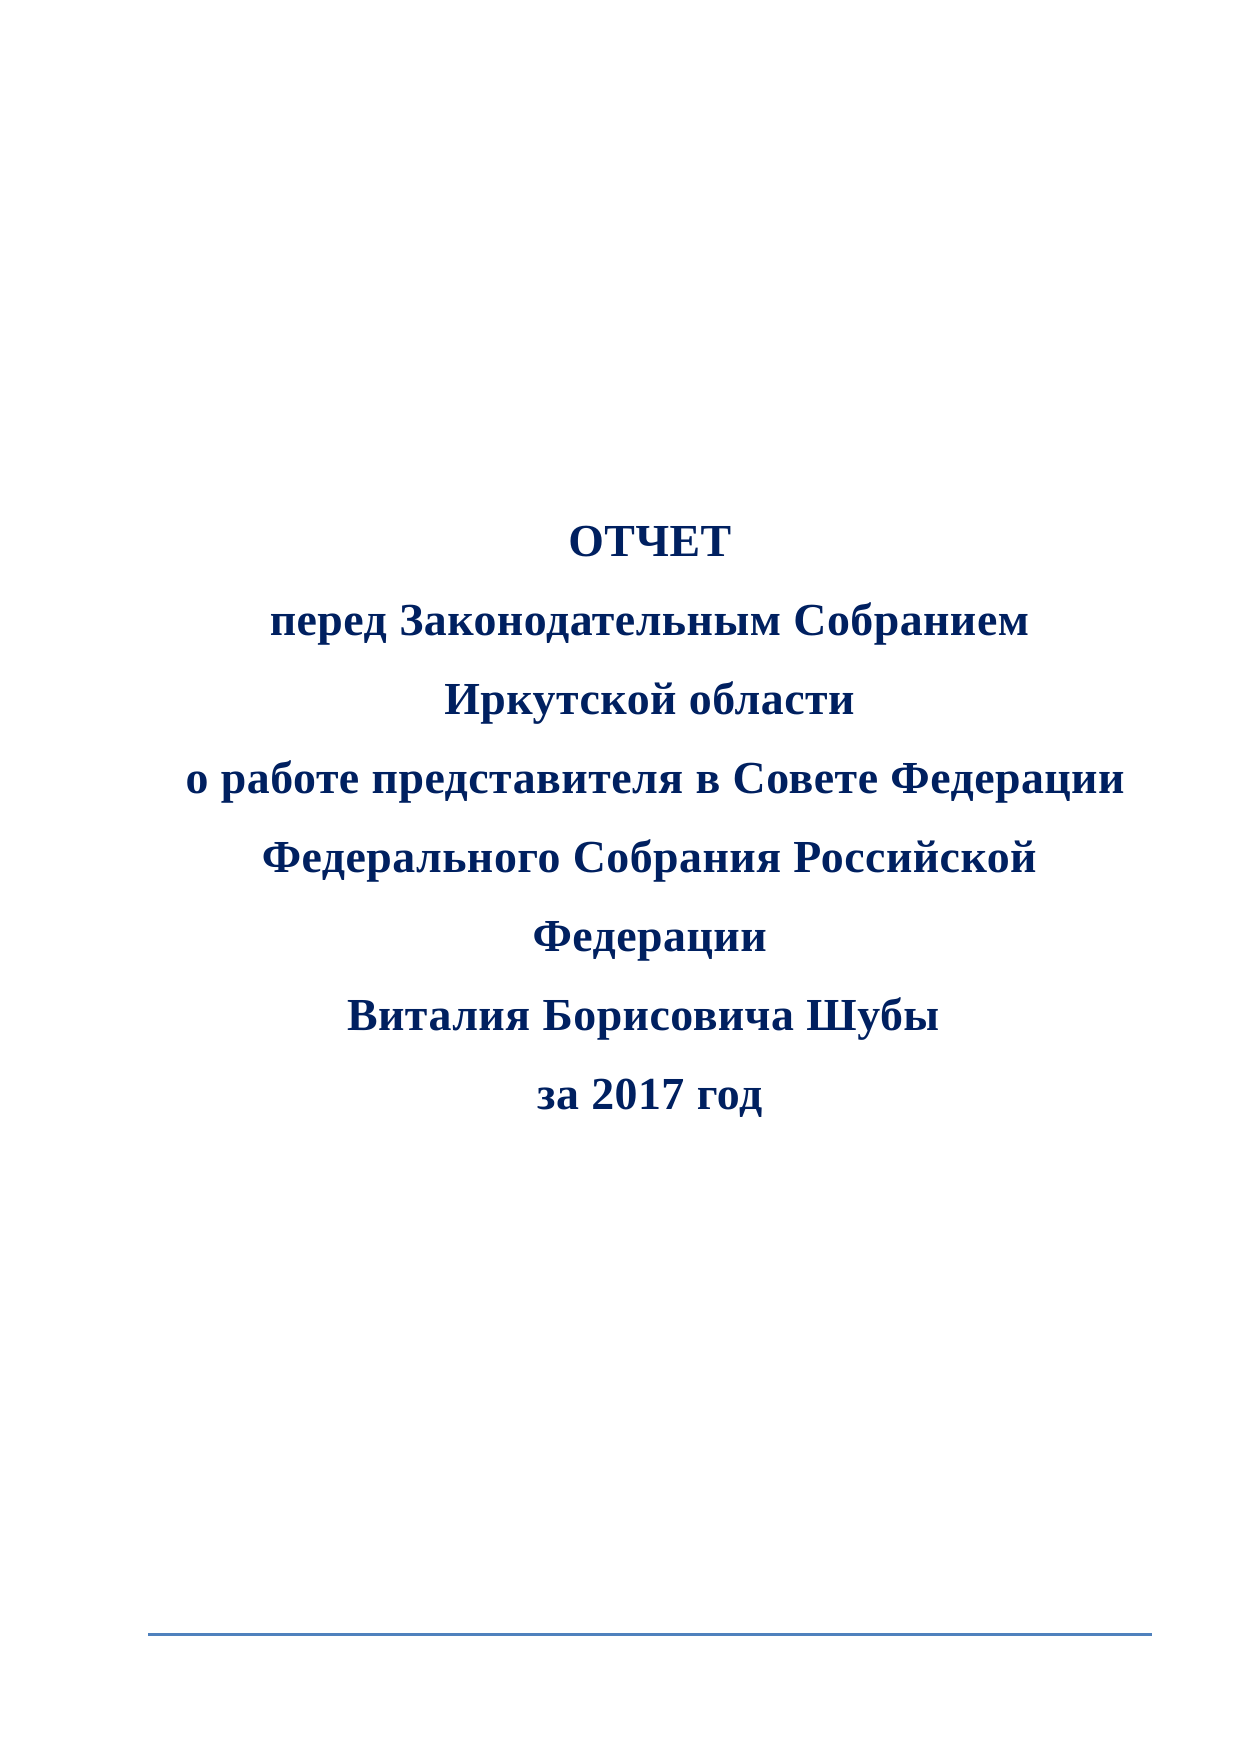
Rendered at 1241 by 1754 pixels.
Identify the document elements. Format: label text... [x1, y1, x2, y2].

title Федерального Собрания Российской Федерации [148, 830, 1152, 961]
title Виталия Борисовича Шубы за 2017 год [148, 988, 1152, 1119]
title перед Законодательным Собранием Иркутской области о работе представителя в Совете Федерации [148, 592, 1152, 803]
title ОТЧЕТ [148, 513, 1152, 566]
